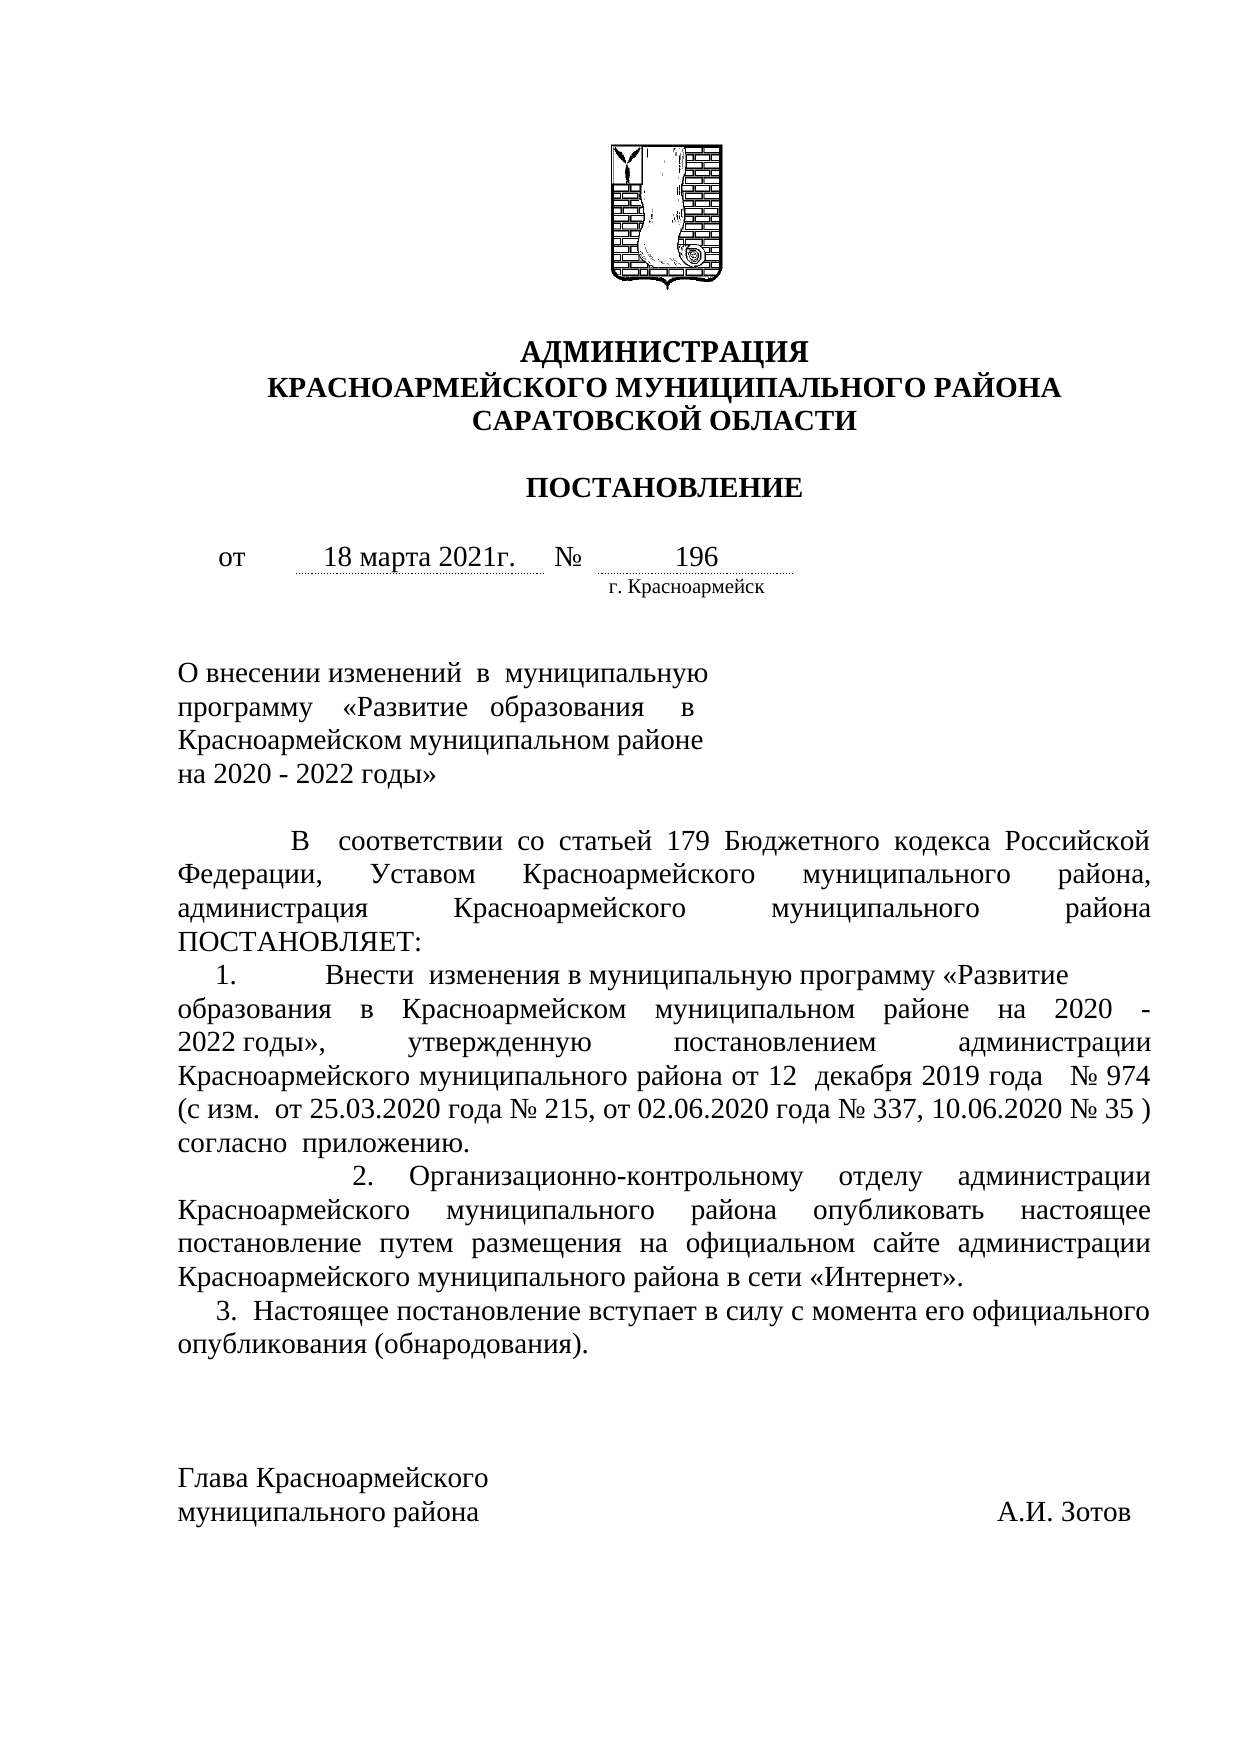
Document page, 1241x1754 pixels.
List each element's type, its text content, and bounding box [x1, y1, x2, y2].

text программу «Развитие образования в [177, 689, 1152, 722]
text 2. Организационно-контрольному отделу администрации Красноармейского муниципального района опубликовать настоящее постановление путем размещения на официальном сайте администрации Красноармейского муниципального района в сети «Интернет». [177, 1158, 1152, 1293]
text В соответствии со статьей 179 Бюджетного кодекса Российской Федерации, Уставом Красноармейского муниципального района, администрация Красноармейского муниципального района ПОСТАНОВЛЯЕТ: [177, 823, 1152, 957]
text Глава Красноармейского [177, 1460, 1152, 1494]
text на 2020 - 2022 годы» [177, 756, 1152, 789]
table_header 196 [598, 504, 794, 573]
table_header № [543, 504, 598, 573]
table_header 18 марта 2021г. [296, 504, 543, 573]
list Внести изменения в муниципальную программу «Развитие [215, 957, 1152, 991]
text образования в Красноармейском муниципальном районе на 2020 - 2022 годы», утвержденную постановлением администрации Красноармейского муниципального района от 12 декабря 2019 года № 974 (с изм. от 25.03.2020 года № 215, от 02.06.2020 года № 337, 10.06.2020 № 35 ) согласно приложению. [177, 991, 1152, 1158]
text г. Красноармейск [177, 574, 1152, 598]
text ПОСТАНОВЛЕНИЕ [177, 471, 1152, 504]
text КРАСНОАРМЕЙСКОГО МУНИЦИПАЛЬНОГО РАЙОНА САРАТОВСКОЙ ОБЛАСТИ [177, 370, 1152, 437]
text Красноармейском муниципальном районе [177, 722, 1152, 756]
picture [603, 118, 726, 292]
table_header от [207, 504, 296, 573]
text О внесении изменений в муниципальную [177, 655, 1152, 689]
text муниципального района А.И. Зотов [177, 1494, 1152, 1527]
text 3. Настоящее постановление вступает в силу с момента его официального опубликования (обнародования). [177, 1293, 1152, 1360]
subtitle АДМИНИСТРАЦИЯ [177, 336, 1152, 370]
